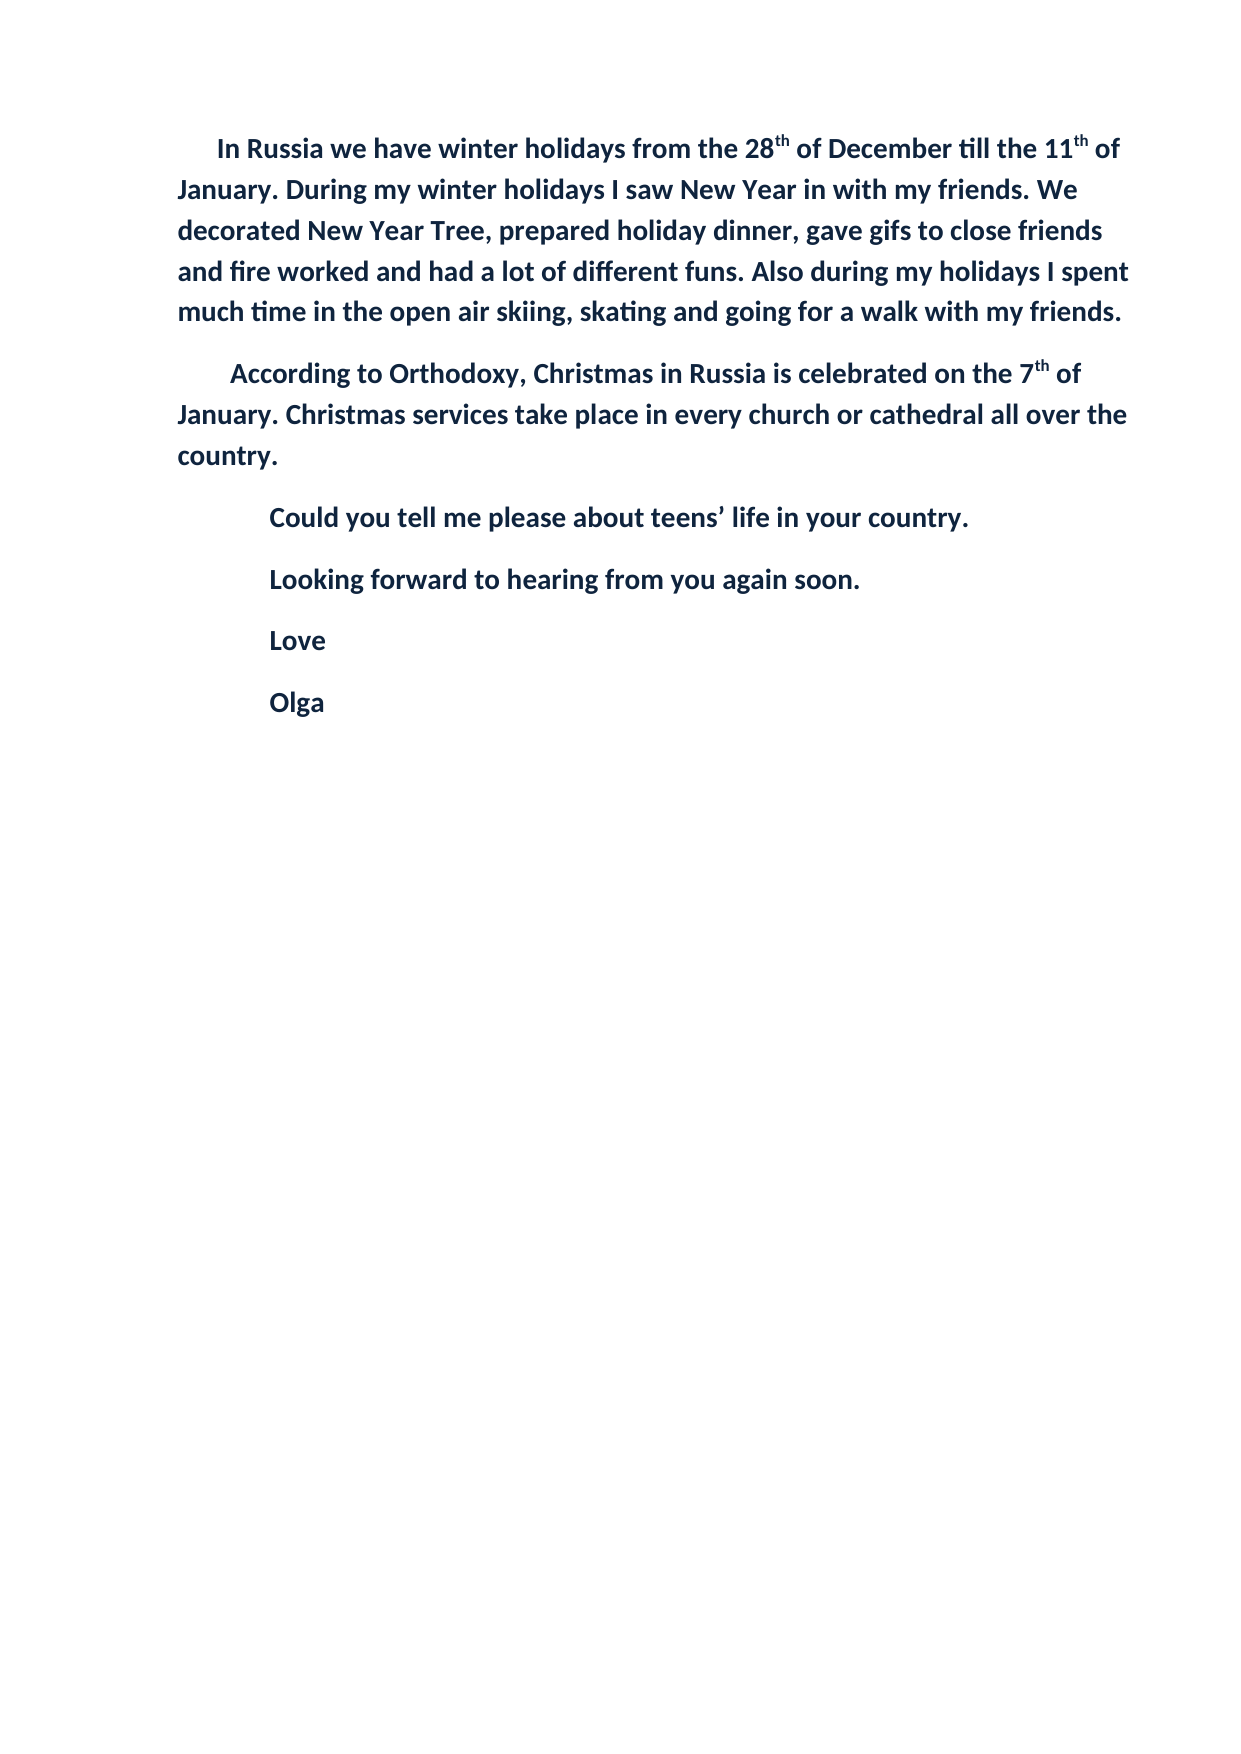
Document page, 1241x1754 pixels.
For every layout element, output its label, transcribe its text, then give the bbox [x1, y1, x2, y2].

text In Russia we have winter holidays from the 28th of December till the 11th of January. During my winter holidays I saw New Year in with my friends. We decorated New Year Tree, prepared holiday dinner, gave gifs to close friends and fire worked and had a lot of different funs. Also during my holidays I spent much time in the open air skiing, skating and going for a walk with my friends. [177, 130, 1152, 329]
text According to Orthodoxy, Christmas in Russia is celebrated on the 7th of January. Christmas services take place in every church or cathedral all over the country. [177, 355, 1152, 473]
text Could you tell me please about teens’ life in your country. [177, 499, 1152, 534]
text Love [177, 622, 1152, 658]
text Olga [177, 684, 1152, 720]
text Looking forward to hearing from you again soon. [177, 561, 1152, 596]
